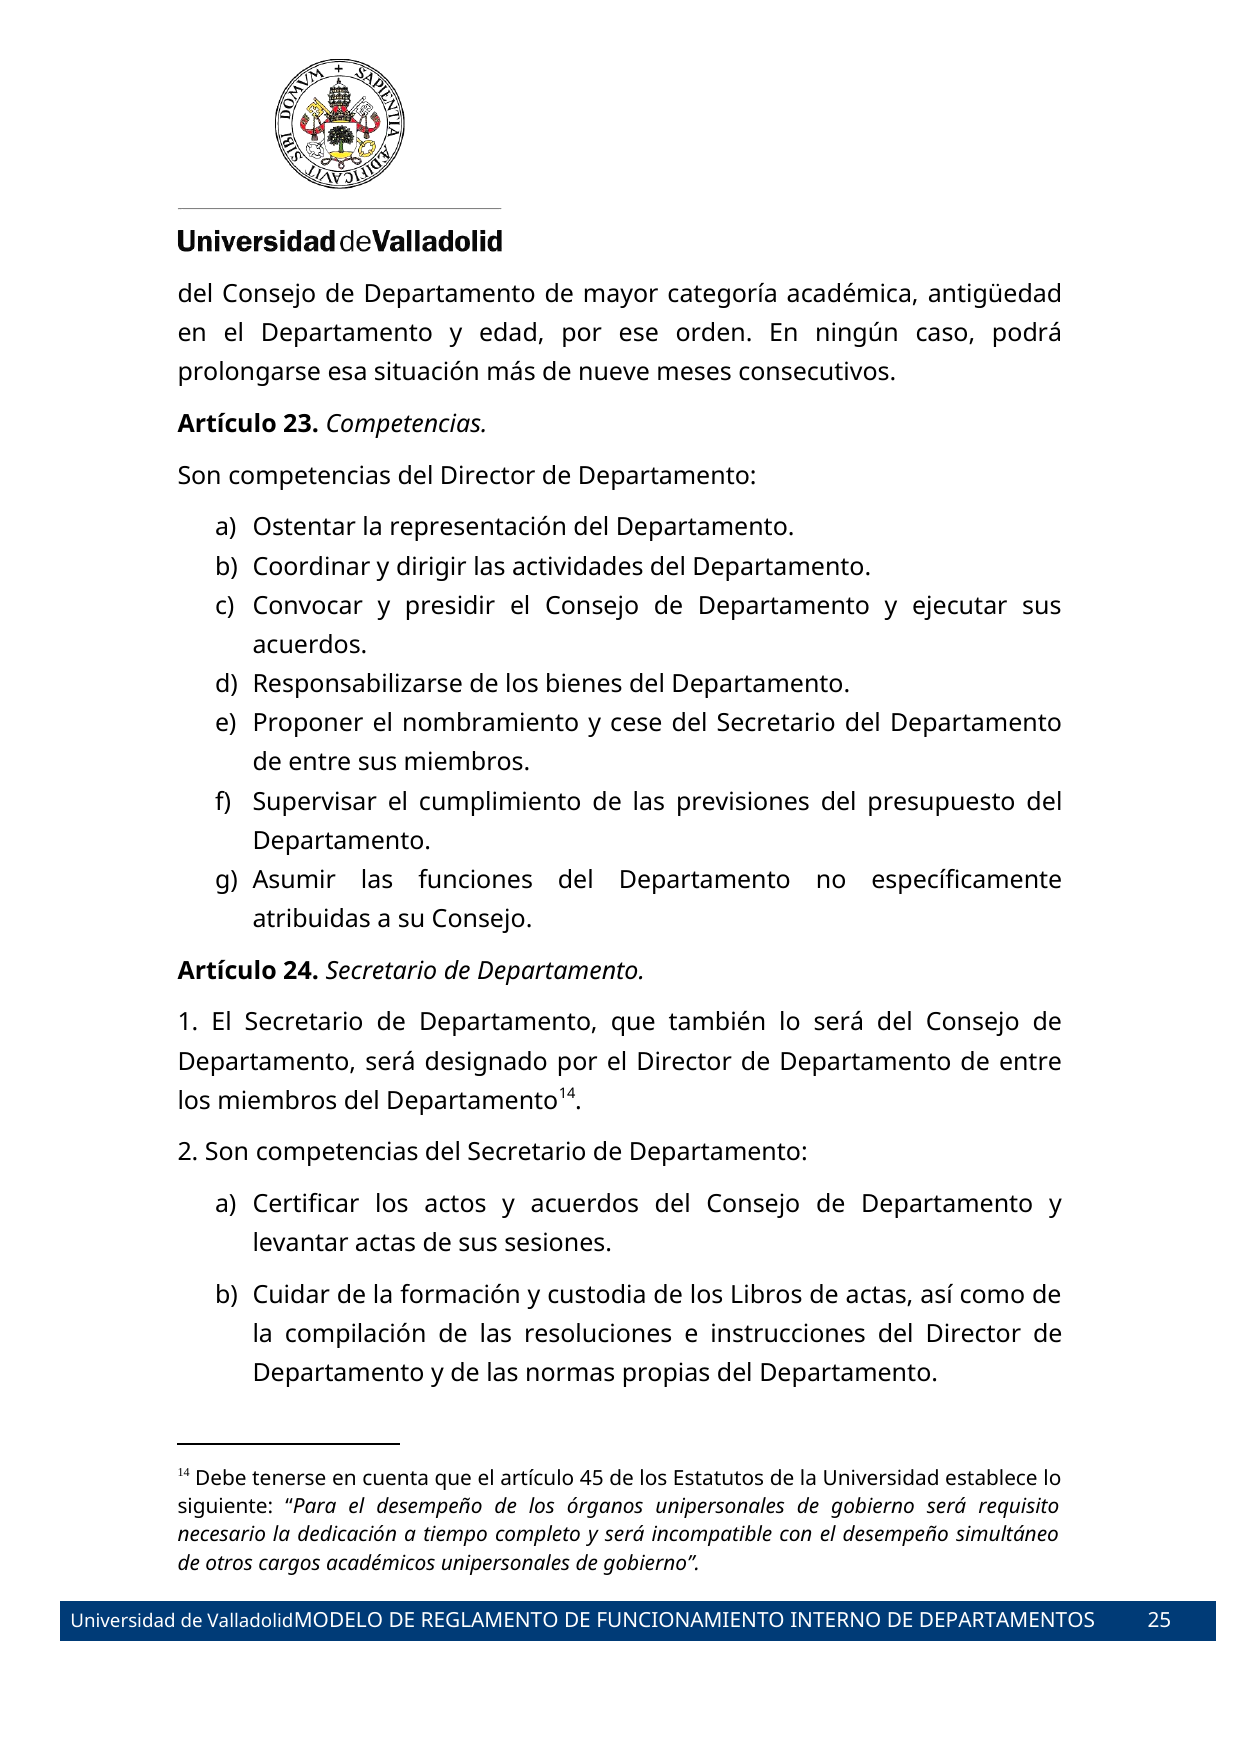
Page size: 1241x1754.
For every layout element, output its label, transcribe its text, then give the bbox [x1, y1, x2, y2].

list Coordinar y dirigir las actividades del Departamento. [215, 548, 1063, 582]
list Convocar y presidir el Consejo de Departamento y ejecutar sus acuerdos. [215, 587, 1063, 661]
list Responsabilizarse de los bienes del Departamento. [215, 666, 1063, 700]
text Son competencias del Director de Departamento: [177, 457, 1063, 491]
text 1. El Secretario de Departamento, que también lo será del Consejo de Departamento, será designado por el Director de Departamento de entre los miembros del Departamento. [177, 1004, 1063, 1116]
list Supervisar el cumplimiento de las previsiones del presupuesto del Departamento. [215, 783, 1063, 856]
list Certificar los actos y acuerdos del Consejo de Departamento y levantar actas de sus sesiones. [215, 1186, 1063, 1259]
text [177, 276, 1063, 388]
subtitle Artículo 24. Secretario de Departamento. [177, 952, 1063, 986]
list Cuidar de la formación y custodia de los Libros de actas, así como de la compilación de las resoluciones e instrucciones del Director de Departamento y de las normas propias del Departamento. [215, 1276, 1063, 1389]
text Artículo 23. Competencias. [177, 406, 1063, 440]
text 2. Son competencias del Secretario de Departamento: [177, 1134, 1063, 1168]
list Ostentar la representación del Departamento. [215, 509, 1063, 543]
list Proponer el nombramiento y cese del Secretario del Departamento de entre sus miembros. [215, 705, 1063, 778]
list Asumir las funciones del Departamento no específicamente atribuidas a su Consejo. [215, 861, 1063, 935]
